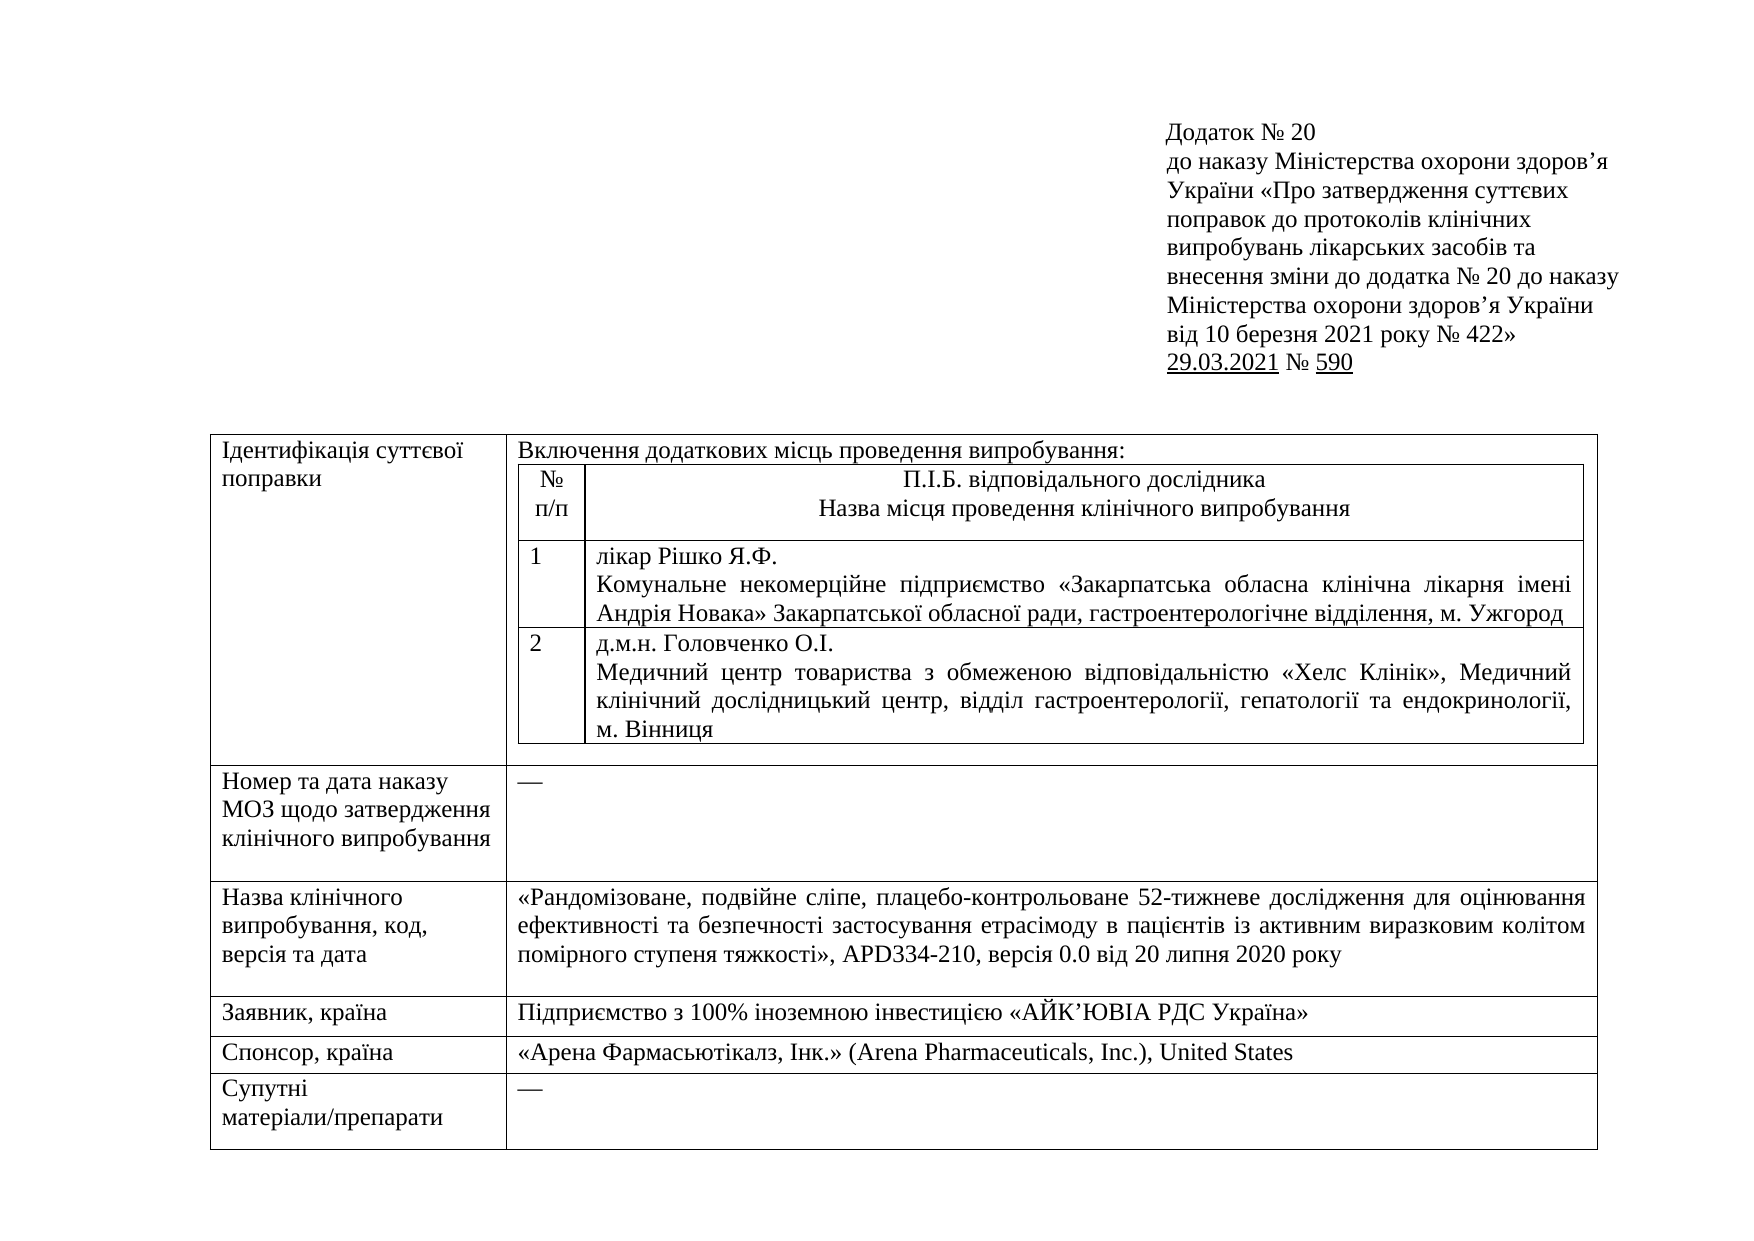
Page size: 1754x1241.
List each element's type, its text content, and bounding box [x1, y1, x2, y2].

text Додаток № 20 [222, 117, 1624, 146]
table_header Ідентифікація суттєвої поправки [211, 435, 506, 765]
text до наказу Міністерства охорони здоров’я України «Про затвердження суттєвих поправок до протоколів клінічних випробувань лікарських засобів та внесення зміни до додатка № 20 до наказу Міністерства охорони здоров’я України від 10 березня 2021 року № 422» [1167, 146, 1624, 347]
table_cell «Рандомізоване, подвійне сліпе, плацебо-контрольоване 52-тижневе дослідження для оцінювання ефективності та безпечності застосування етрасімоду в пацієнтів із активним виразковим колітом помірного ступеня тяжкості», APD334-210, версія 0.0 від 20 липня 2020 року [507, 882, 1597, 996]
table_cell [211, 1074, 506, 1149]
table_cell Спонсор, країна [211, 1037, 506, 1072]
table_cell Заявник, країна [211, 997, 506, 1036]
table_cell ― [507, 1074, 1597, 1149]
table_cell «Арена Фармасьютікалз, Інк.» (Arena Pharmaceuticals, Inc.), United States [507, 1037, 1597, 1072]
table_cell ― [507, 766, 1597, 881]
table_cell Назва клінічного випробування, код, версія та дата [211, 882, 506, 996]
table_cell Підприємство з 100% іноземною інвестицією «АЙК’ЮВІА РДС Україна» [507, 997, 1597, 1036]
text 29.03.2021 № 590 [1167, 347, 1624, 376]
table_cell Номер та дата наказу МОЗ щодо затвердження клінічного випробування [211, 766, 506, 881]
table_header Включення додаткових місць проведення випробування: [507, 435, 1597, 765]
